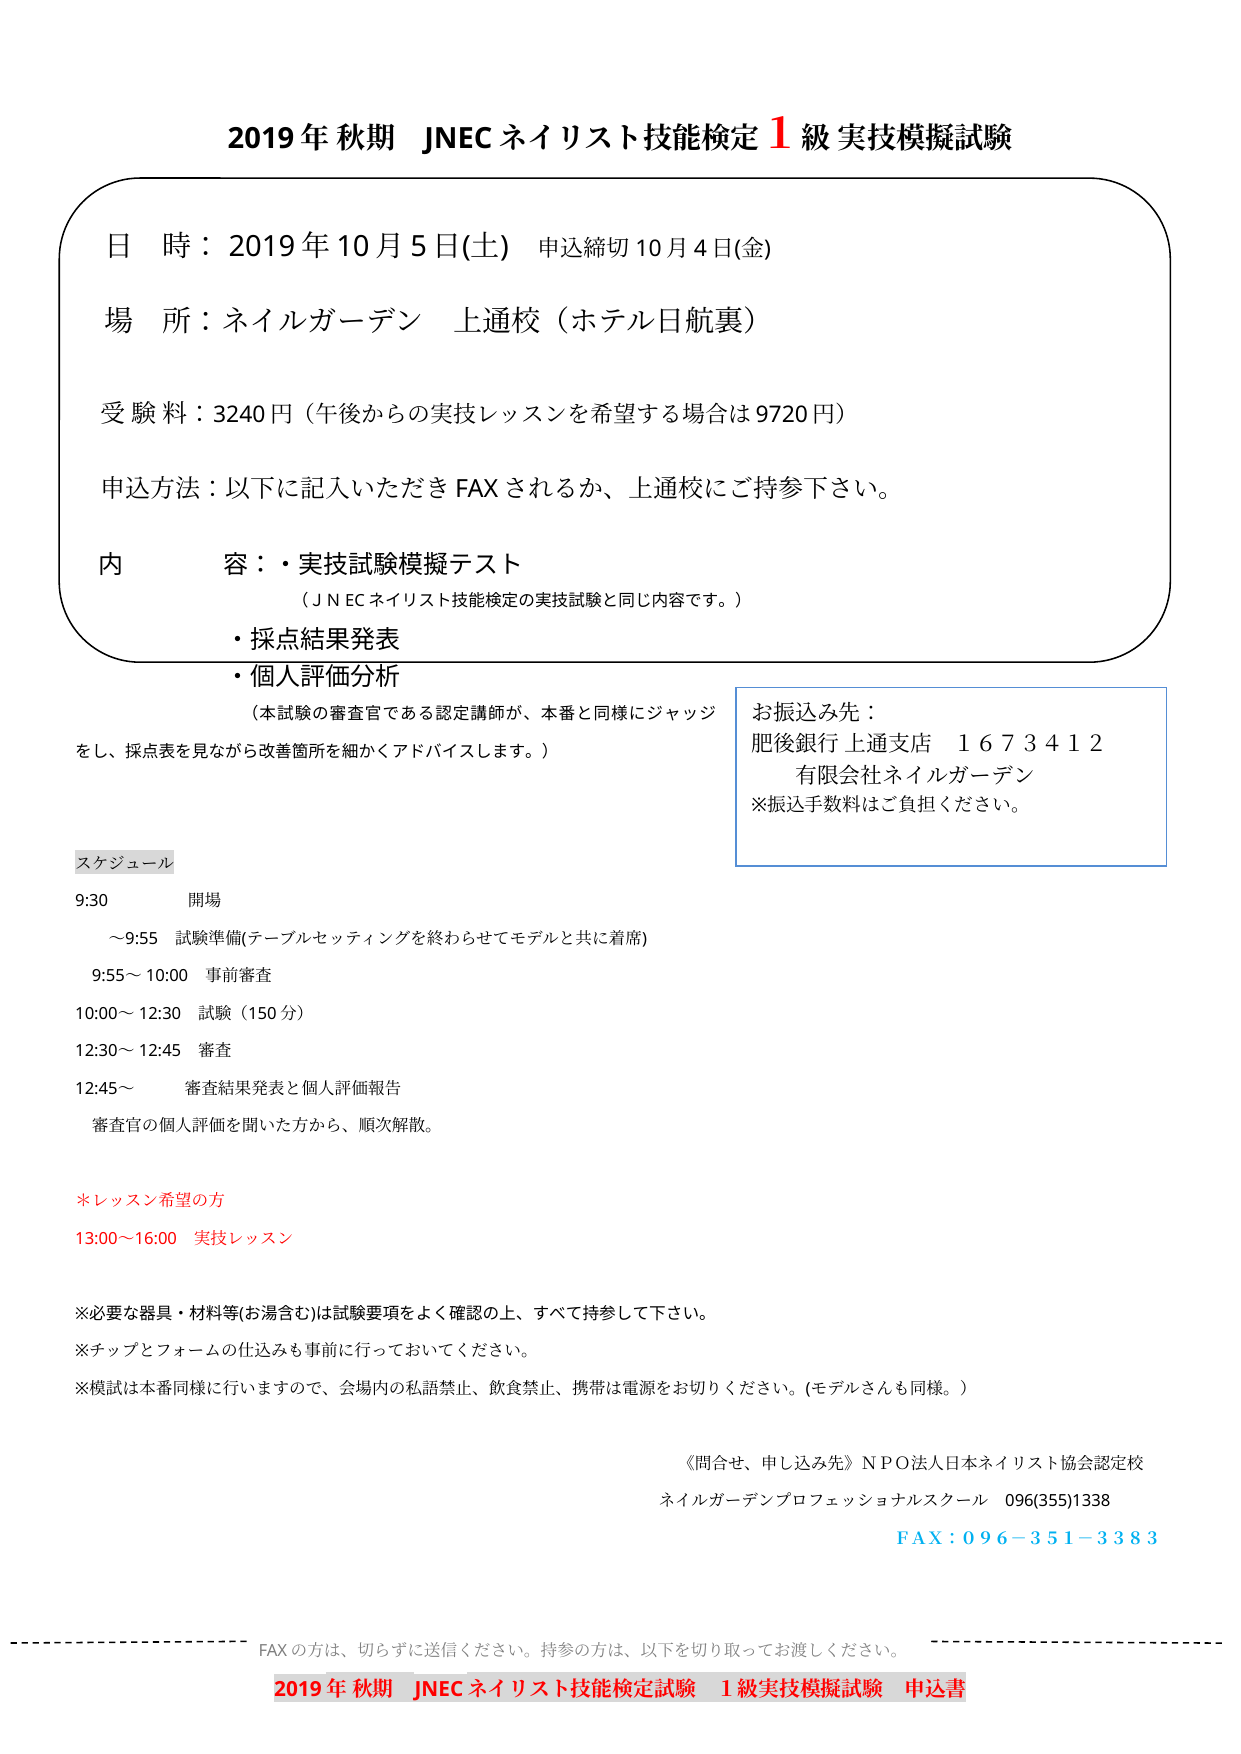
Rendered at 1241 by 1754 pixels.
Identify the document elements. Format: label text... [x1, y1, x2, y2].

text （本試験の審査官である認定講師が、本番と同様にジャッジをし、採点表を見ながら改善箇所を細かくアドバイスします。） [75, 693, 735, 768]
text FAXの方は、切らずに送信ください。持参の方は、以下を切り取ってお渡しください。 [75, 1631, 1165, 1668]
text ＦＡＸ：０９６－３５１－３３８３ [75, 1518, 1160, 1556]
text 受 験 料：3240円（午後からの実技レッスンを希望する場合は9720円） [75, 393, 1165, 431]
text 《問合せ、申し込み先》ＮＰＯ法人日本ネイリスト協会認定校 [75, 1443, 1143, 1481]
text 13:00～16:00 実技レッスン [75, 1218, 1165, 1256]
text 審査官の個人評価を聞いた方から、順次解散。 [75, 1106, 1165, 1143]
text 9:30 開場 [75, 881, 1165, 918]
text ネイルガーデンプロフェッショナルスクール 096(355)1338 [75, 1481, 1160, 1518]
text スケジュール [75, 843, 1165, 881]
text ・個人評価分析 [75, 656, 1165, 693]
text ※チップとフォームの仕込みも事前に行っておいてください。 [75, 1331, 1165, 1368]
text ※模試は本番同様に行いますので、会場内の私語禁止、飲食禁止、携帯は電源をお切りください。(モデルさんも同様。） [75, 1368, 1165, 1406]
text 内 容：・実技試験模擬テスト [75, 543, 1165, 581]
text ・採点結果発表 [1125, 618, 1165, 656]
text 申込方法：以下に記入いただきFAXされるか、上通校にご持参下さい。 [75, 468, 1165, 506]
text 12:45～ 審査結果発表と個人評価報告 [75, 1068, 1165, 1106]
text ～9:55 試験準備(テーブルセッティングを終わらせてモデルと共に着席) [75, 918, 1165, 956]
text 12:30～ 12:45 審査 [75, 1031, 1165, 1068]
text 2019年 秋期 JNECネイリスト技能検定１級 実技模擬試験 [75, 93, 1165, 168]
text ＊レッスン希望の方 [75, 1181, 1165, 1218]
text ・採点結果発表 [75, 618, 1160, 656]
text 9:55～ 10:00 事前審査 [75, 956, 1165, 993]
text （ＪＮECネイリスト技能検定の実技試験と同じ内容です。） [75, 581, 1165, 618]
text ※必要な器具・材料等(お湯含む)は試験要項をよく確認の上、すべて持参して下さい。 [75, 1293, 1165, 1331]
text 場 所：ネイルガーデン 上通校（ホテル日航裏） [75, 281, 1165, 356]
text 2019年 秋期 JNECネイリスト技能検定試験 １級実技模擬試験 申込書 [75, 1668, 1165, 1706]
text 10:00～ 12:30 試験（150分） [75, 993, 1165, 1031]
text 日 時： 2019年10月5日(土) 申込締切 10月4日(金) [75, 206, 1165, 281]
